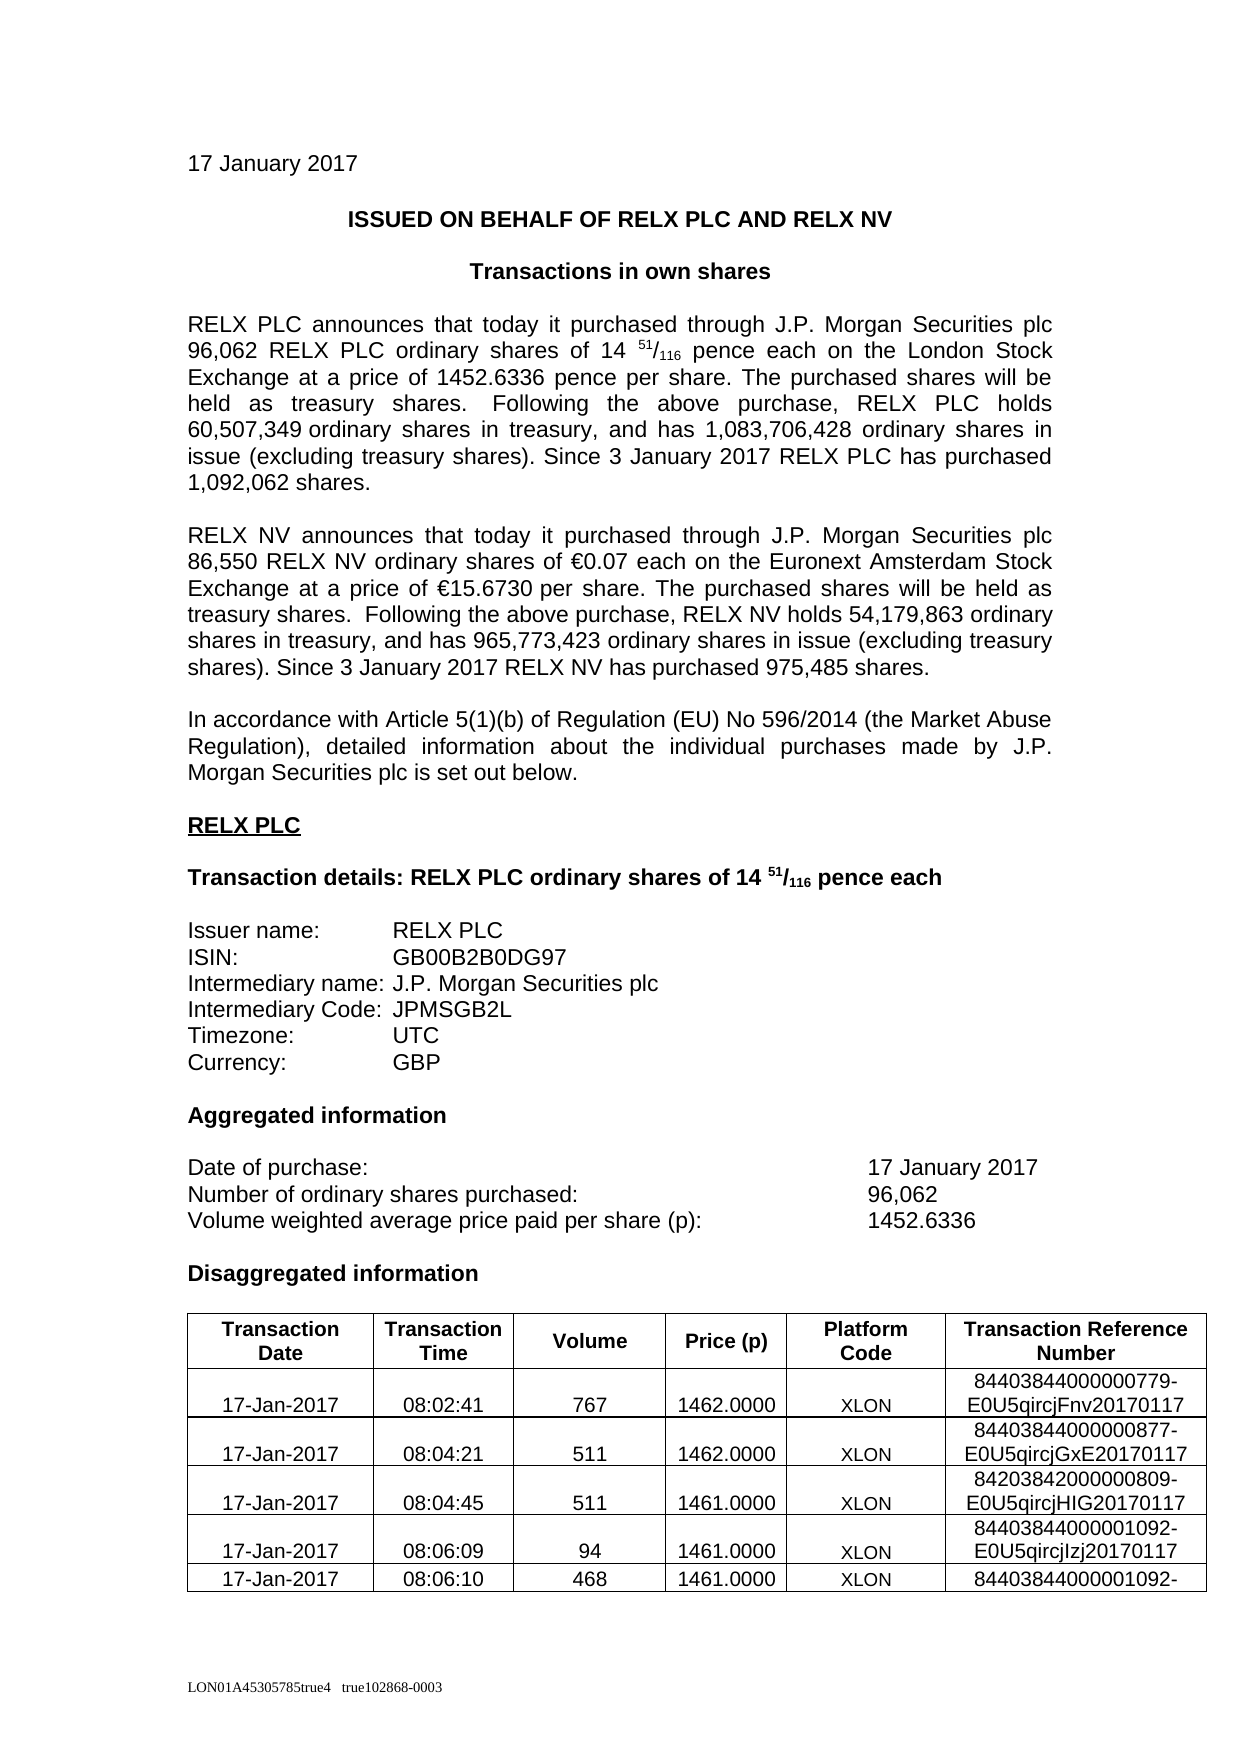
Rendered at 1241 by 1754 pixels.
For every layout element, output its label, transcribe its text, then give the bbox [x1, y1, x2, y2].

text Transaction details: RELX PLC ordinary shares of 14 51/116 pence each [187, 864, 1053, 891]
table_cell JPMSGB2L [392, 996, 802, 1022]
table_cell 511 [514, 1418, 665, 1465]
text RELX PLC [187, 812, 1053, 838]
table_cell 1462.0000 [666, 1418, 786, 1465]
table_header Issuer name: [187, 917, 392, 943]
table_cell 17-Jan-2017 [188, 1369, 373, 1416]
table_cell 468 [514, 1564, 665, 1591]
table_cell 08:06:09 [374, 1515, 513, 1563]
text 17 January 2017 [187, 150, 1053, 176]
table_cell XLON [787, 1466, 945, 1514]
text ISSUED ON BEHALF OF RELX PLC AND RELX NV [187, 206, 1053, 232]
table_cell Currency: [187, 1049, 392, 1075]
table_cell UTC [392, 1023, 802, 1049]
table_header Volume [514, 1314, 665, 1367]
table_header Transaction Reference Number [946, 1314, 1206, 1367]
table_cell Intermediary name: [187, 970, 392, 996]
table_header 17 January 2017 [868, 1154, 1044, 1181]
table_cell 94 [514, 1515, 665, 1563]
table_cell XLON [787, 1418, 945, 1465]
table_cell GB00B2B0DG97 [392, 944, 802, 970]
table_cell XLON [787, 1369, 945, 1416]
table_cell 17-Jan-2017 [188, 1564, 373, 1591]
table_cell 84203842000000809-E0U5qircjHIG20170117 [946, 1466, 1206, 1514]
text Aggregated information [187, 1102, 1053, 1128]
table_cell 1461.0000 [666, 1564, 786, 1591]
table_cell 84403844000001092-E0U5qircjIzj20170117 [946, 1515, 1206, 1563]
table_header Price (p) [666, 1314, 786, 1367]
table_cell Number of ordinary shares purchased: [187, 1181, 867, 1207]
table_cell 17-Jan-2017 [188, 1466, 373, 1514]
table_cell J.P. Morgan Securities plc [392, 970, 802, 996]
table_cell Timezone: [187, 1023, 392, 1049]
table_cell GBP [392, 1049, 802, 1075]
table_cell Volume weighted average price paid per share (p): [187, 1207, 867, 1233]
text RELX NV announces that today it purchased through J.P. Morgan Securities plc 86,550 RELX NV ordinary shares of €0.07 each on the Euronext Amsterdam Stock Exchange at a price of €15.6730 per share. The purchased shares will be held as treasury shares. Following the above purchase, RELX NV holds 54,179,863 ordinary shares in treasury, and has 965,773,423 ordinary shares in issue (excluding treasury shares). Since 3 January 2017 RELX NV has purchased 975,485 shares. [187, 522, 1053, 680]
table_cell Intermediary Code: [187, 996, 392, 1022]
text Transactions in own shares [187, 258, 1053, 284]
table_cell 84403844000000779-E0U5qircjFnv20170117 [946, 1369, 1206, 1416]
table_cell ISIN: [187, 944, 392, 970]
table_cell 17-Jan-2017 [188, 1515, 373, 1563]
table_cell XLON [787, 1564, 945, 1591]
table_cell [946, 1564, 1206, 1591]
text In accordance with Article 5(1)(b) of Regulation (EU) No 596/2014 (the Market Abuse Regulation), detailed information about the individual purchases made by J.P. Morgan Securities plc is set out below. [187, 706, 1053, 785]
table_header Platform Code [787, 1314, 945, 1367]
text RELX PLC announces that today it purchased through J.P. Morgan Securities plc 96,062 RELX PLC ordinary shares of 14 51/116 pence each on the London Stock Exchange at a price of 1452.6336 pence per share. The purchased shares will be held as treasury shares. Following the above purchase, RELX PLC holds 60,507,349 ordinary shares in treasury, and has 1,083,706,428 ordinary shares in issue (excluding treasury shares). Since 3 January 2017 RELX PLC has purchased 1,092,062 shares. [187, 311, 1053, 495]
table_cell 96,062 [868, 1181, 1044, 1207]
table_cell 08:04:21 [374, 1418, 513, 1465]
table_cell XLON [787, 1515, 945, 1563]
table_cell 17-Jan-2017 [188, 1418, 373, 1465]
table_header Transaction Time [374, 1314, 513, 1367]
table_cell 08:04:45 [374, 1466, 513, 1514]
table_cell 1452.6336 [868, 1207, 1044, 1233]
table_header Transaction Date [188, 1314, 373, 1367]
table_cell 1461.0000 [666, 1515, 786, 1563]
text Disaggregated information [187, 1260, 1053, 1286]
table_cell 08:02:41 [374, 1369, 513, 1416]
table_cell 511 [514, 1466, 665, 1514]
table_cell 1462.0000 [666, 1369, 786, 1416]
table_cell 84403844000000877-E0U5qircjGxE20170117 [946, 1418, 1206, 1465]
table_cell 767 [514, 1369, 665, 1416]
table_header RELX PLC [392, 917, 802, 943]
table_header Date of purchase: [187, 1154, 867, 1181]
table_cell 1461.0000 [666, 1466, 786, 1514]
table_cell 08:06:10 [374, 1564, 513, 1591]
